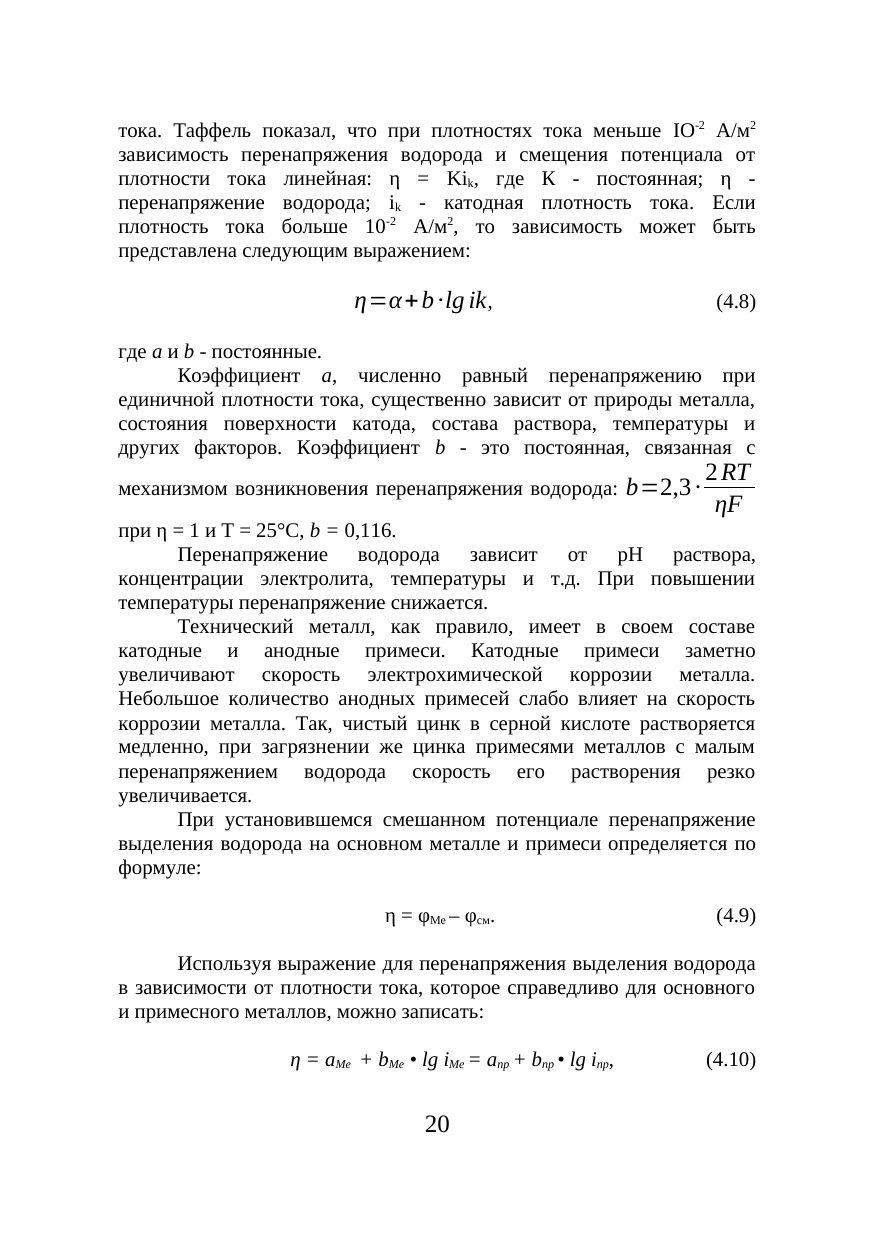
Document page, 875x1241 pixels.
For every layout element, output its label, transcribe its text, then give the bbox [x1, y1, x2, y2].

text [118, 118, 756, 262]
text Перенапряжение водорода зависит от pH раствора, концентрации электролита, температуры и т.д. При повышении температуры перенапряжение снижается. [118, 542, 756, 614]
text При установившемся смешанном потенциале перенапряжение выделения водорода на основном металле и примеси определяетcя по формуле: [118, 807, 756, 879]
text η = φMe – φсм. (4.9) [118, 903, 756, 927]
text Используя выражение для перенапряжения выделения водорода в зависимости от плотности тока, которое справедливо для основного и примесного металлов, можно записать: [118, 951, 756, 1023]
text , (4.8) [118, 287, 756, 314]
text Технический металл, как правило, имеет в своем составе катодные и анодные примеси. Катодные примеси заметно увеличивают скорость электрохимической коррозии металла. Небольшое количество анодных примесей слабо влияет на скорость коррозии металла. Так, чистый цинк в серной кислоте растворяется медленно, при загрязнении же цинка примесями металлов с малым перенапряжением водорода скорость его растворения резко увеличивается. [118, 614, 756, 807]
text Коэффициент a, численно равный перенапряжению при единичной плотности тока, существенно зависит от природы металла, состояния поверхности катода, состава раствора, температуры и других факторов. Коэффициент b - это постоянная, связанная с механизмом возникновения перенапряжения водорода: при η = 1 и Т = 25°С, b = 0,116. [118, 363, 756, 542]
text η = aMe + bMe • lg iMe = aпр + bпр • lg iпр, (4.10) [118, 1047, 756, 1071]
text где a и b - постоянные. [118, 339, 756, 363]
